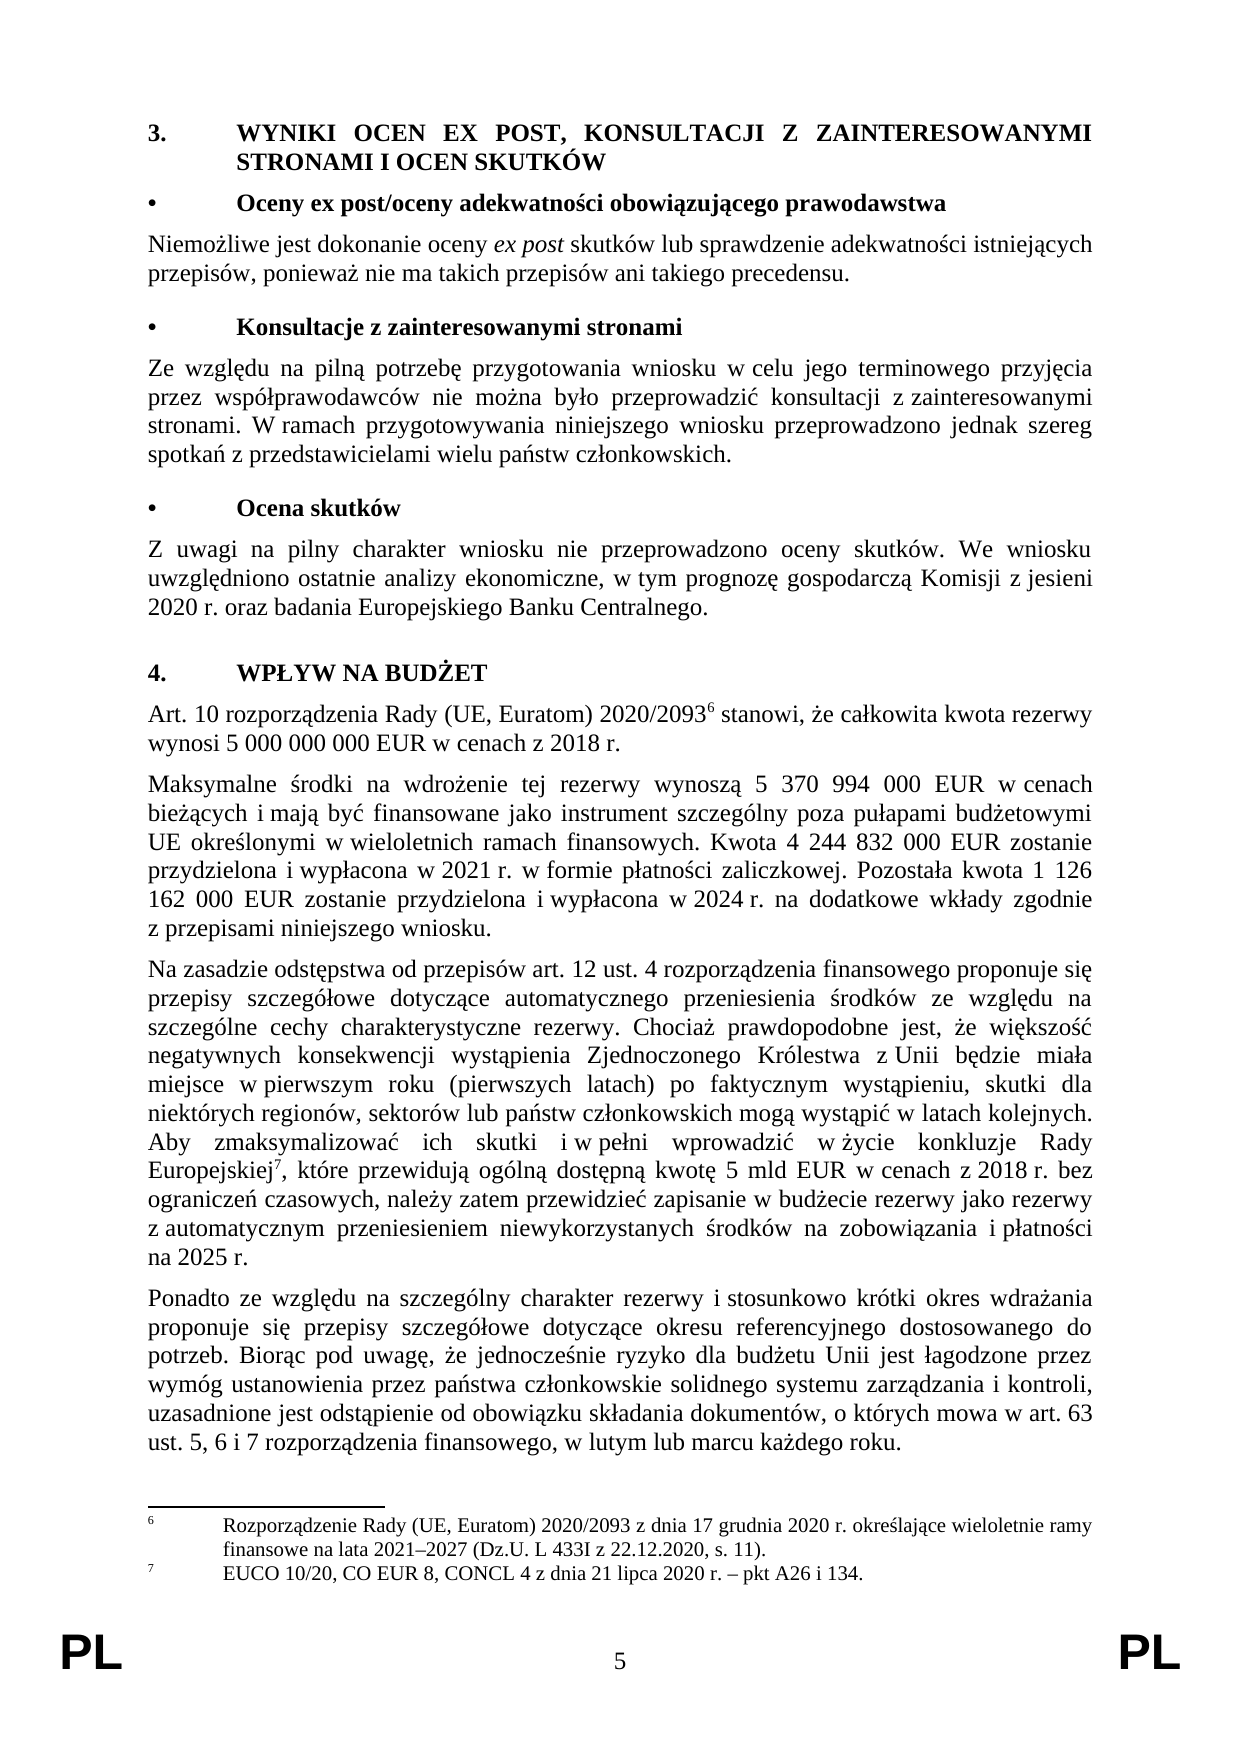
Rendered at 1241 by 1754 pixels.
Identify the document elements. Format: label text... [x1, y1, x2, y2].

text Z uwagi na pilny charakter wniosku nie przeprowadzono oceny skutków. We wniosku uwzględniono ostatnie analizy ekonomiczne, w tym prognozę gospodarczą Komisji z jesieni 2020 r. oraz badania Europejskiego Banku Centralnego. [148, 534, 1093, 621]
text Maksymalne środki na wdrożenie tej rezerwy wynoszą 5 370 994 000 EUR w cenach bieżących i mają być finansowane jako instrument szczególny poza pułapami budżetowymi UE określonymi w wieloletnich ramach finansowych. Kwota 4 244 832 000 EUR zostanie przydzielona i wypłacona w 2021 r. w formie płatności zaliczkowej. Pozostała kwota 1 126 162 000 EUR zostanie przydzielona i wypłacona w 2024 r. na dodatkowe wkłady zgodnie z przepisami niniejszego wniosku. [148, 769, 1093, 942]
subtitle • Ocena skutków [148, 493, 1093, 522]
text Niemożliwe jest dokonanie oceny ex post skutków lub sprawdzenie adekwatności istniejących przepisów, ponieważ nie ma takich przepisów ani takiego precedensu. [148, 229, 1093, 287]
text Na zasadzie odstępstwa od przepisów art. 12 ust. 4 rozporządzenia finansowego proponuje się przepisy szczegółowe dotyczące automatycznego przeniesienia środków ze względu na szczególne cechy charakterystyczne rezerwy. Chociaż prawdopodobne jest, że większość negatywnych konsekwencji wystąpienia Zjednoczonego Królestwa z Unii będzie miała miejsce w pierwszym roku (pierwszych latach) po faktycznym wystąpieniu, skutki dla niektórych regionów, sektorów lub państw członkowskich mogą wystąpić w latach kolejnych. Aby zmaksymalizować ich skutki i w pełni wprowadzić w życie konkluzje Rady Europejskiej, które przewidują ogólną dostępną kwotę 5 mld EUR w cenach z 2018 r. bez ograniczeń czasowych, należy zatem przewidzieć zapisanie w budżecie rezerwy jako rezerwy z automatycznym przeniesieniem niewykorzystanych środków na zobowiązania i płatności na 2025 r. [148, 954, 1093, 1271]
subtitle 4. WPŁYW NA BUDŻET [148, 658, 1093, 687]
subtitle • Konsultacje z zainteresowanymi stronami [148, 312, 1093, 341]
text Ze względu na pilną potrzebę przygotowania wniosku w celu jego terminowego przyjęcia przez współprawodawców nie można było przeprowadzić konsultacji z zainteresowanymi stronami. W ramach przygotowywania niniejszego wniosku przeprowadzono jednak szereg spotkań z przedstawicielami wielu państw członkowskich. [148, 353, 1093, 468]
text Ponadto ze względu na szczególny charakter rezerwy i stosunkowo krótki okres wdrażania proponuje się przepisy szczegółowe dotyczące okresu referencyjnego dostosowanego do potrzeb. Biorąc pod uwagę, że jednocześnie ryzyko dla budżetu Unii jest łagodzone przez wymóg ustanowienia przez państwa członkowskie solidnego systemu zarządzania i kontroli, uzasadnione jest odstąpienie od obowiązku składania dokumentów, o których mowa w art. 63 ust. 5, 6 i 7 rozporządzenia finansowego, w lutym lub marcu każdego roku. [148, 1283, 1093, 1456]
subtitle • Oceny ex post/oceny adekwatności obowiązującego prawodawstwa [148, 188, 1093, 217]
text Art. 10 rozporządzenia Rady (UE, Euratom) 2020/2093 stanowi, że całkowita kwota rezerwy wynosi 5 000 000 000 EUR w cenach z 2018 r. [148, 699, 1093, 757]
subtitle 3. WYNIKI OCEN EX POST, KONSULTACJI Z ZAINTERESOWANYMI STRONAMI I OCEN SKUTKÓW [148, 118, 1093, 176]
